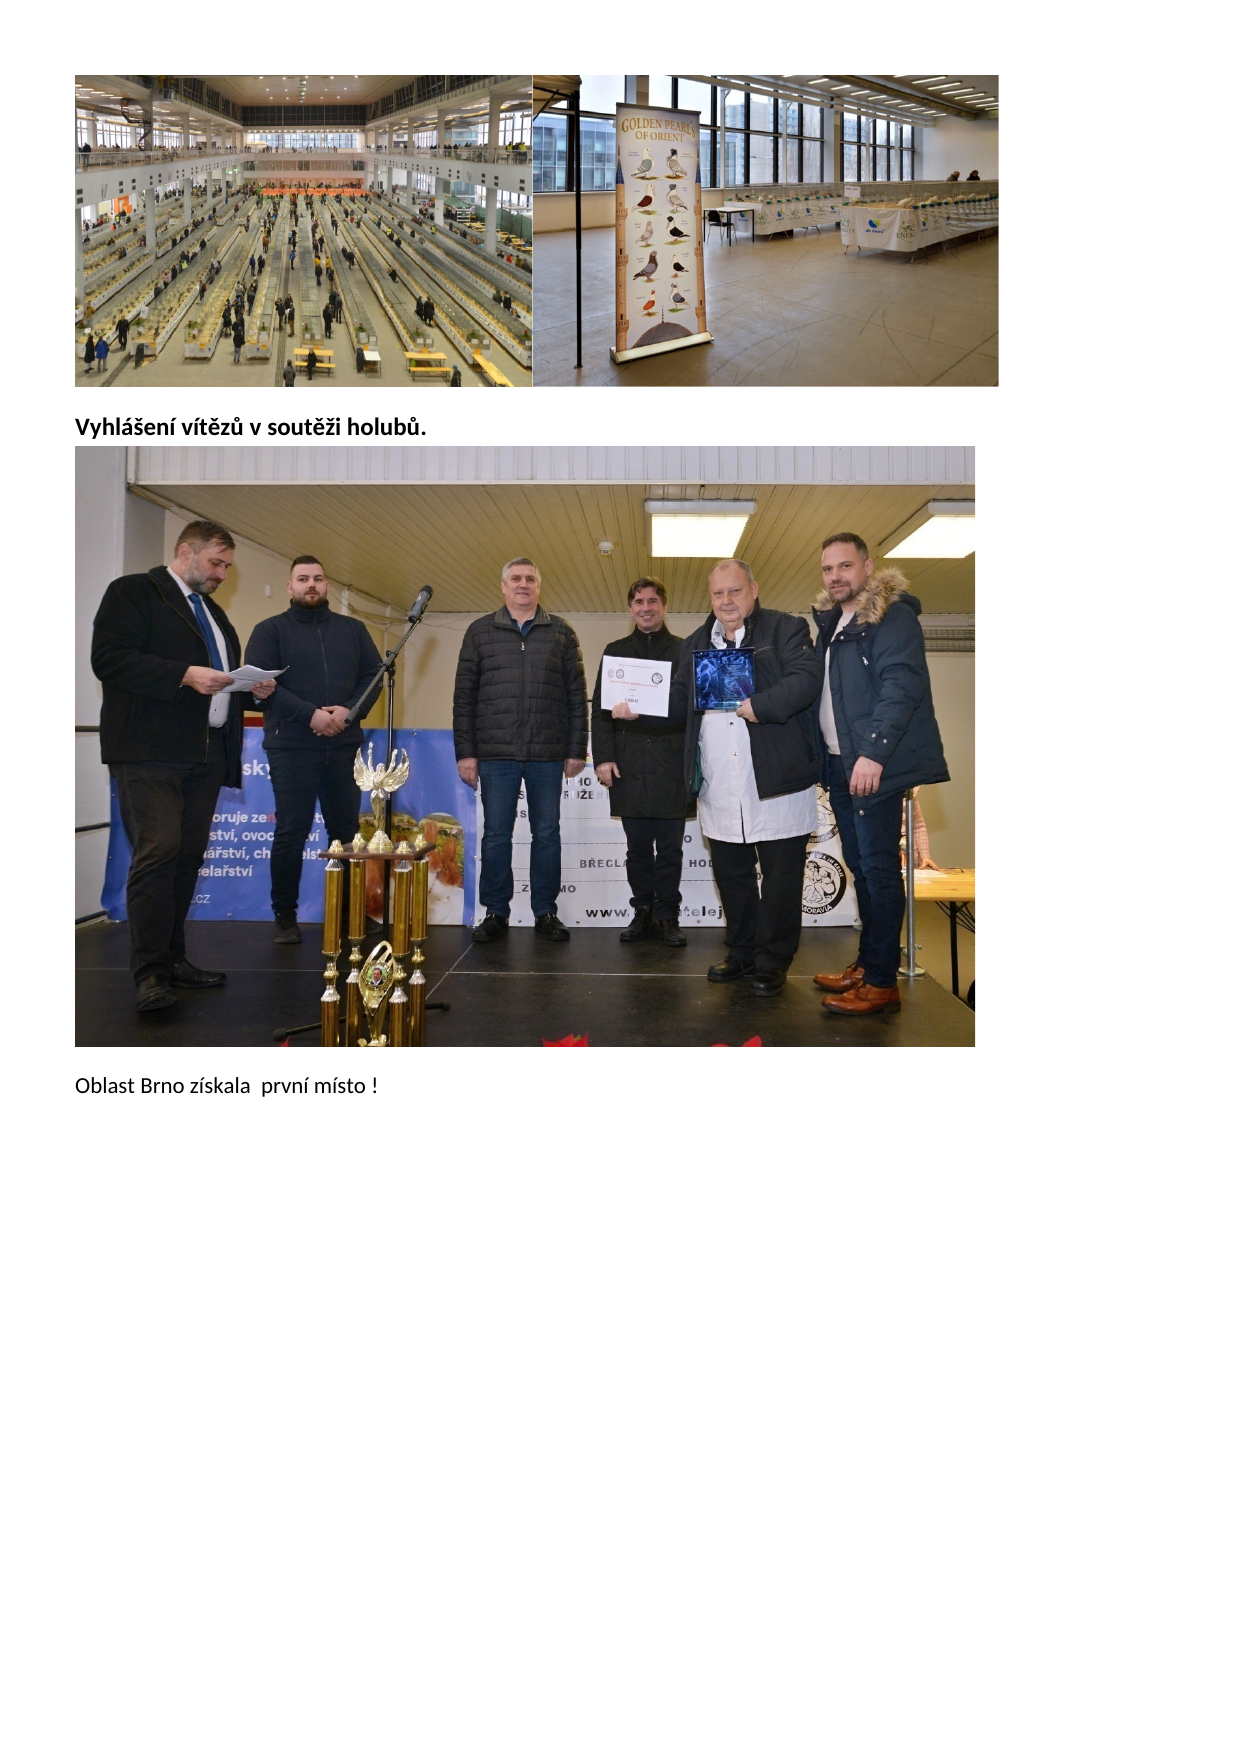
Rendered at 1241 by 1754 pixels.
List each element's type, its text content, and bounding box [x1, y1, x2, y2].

picture [75, 75, 999, 387]
text Oblast Brno získala první místo ! [75, 1071, 1165, 1099]
picture [75, 446, 976, 1047]
